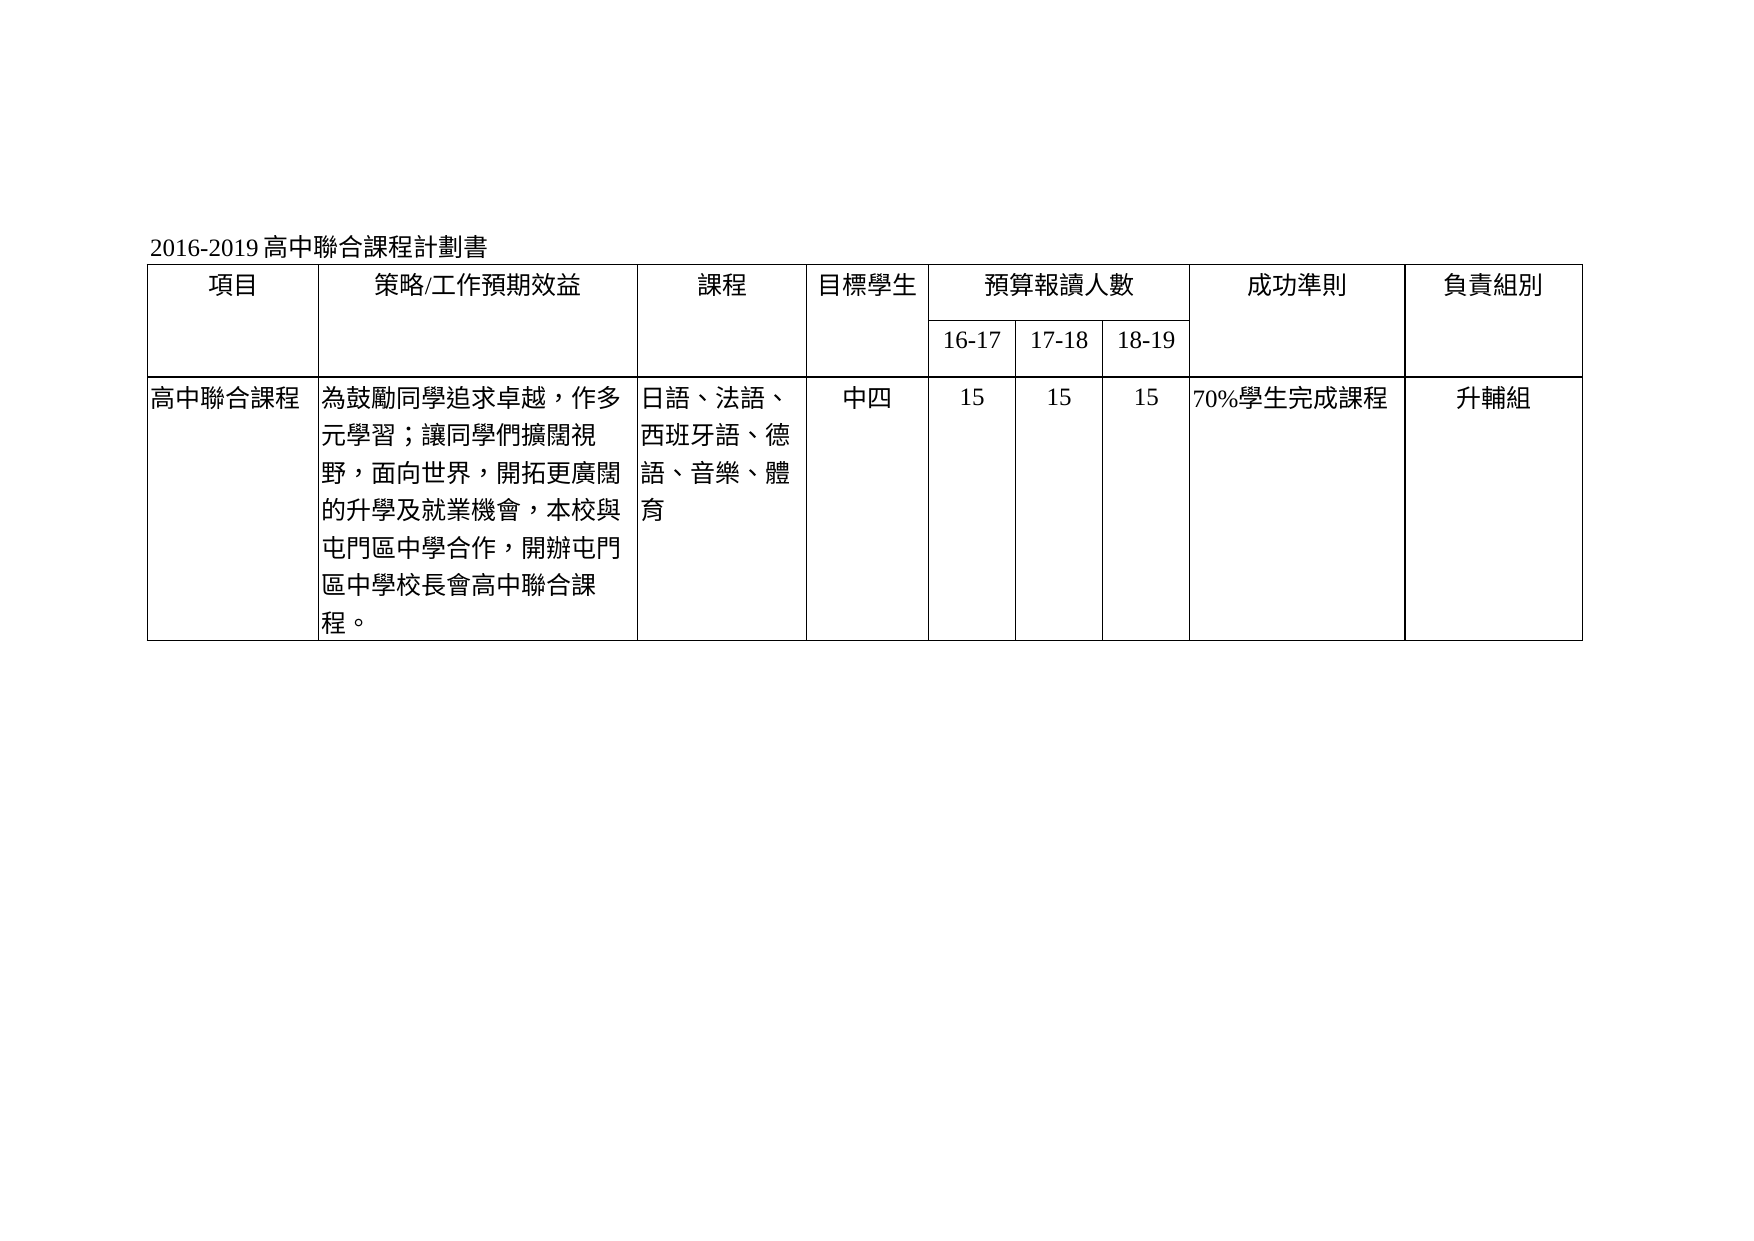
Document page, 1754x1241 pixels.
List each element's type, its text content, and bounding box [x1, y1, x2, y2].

table_header 項目 [148, 265, 318, 376]
table_header 預算報讀人數 [929, 265, 1189, 320]
text 2016-2019高中聯合課程計劃書 [150, 226, 1604, 264]
table_cell 中四 [807, 378, 928, 640]
table_header 成功準則 [1190, 265, 1404, 376]
table_header 負責組別 [1406, 265, 1582, 376]
table_header 目標學生 [807, 265, 928, 376]
table_cell 日語、法語、西班牙語、德語、音樂、體育 [638, 378, 806, 640]
table_cell 70%學生完成課程 [1190, 378, 1404, 640]
table_cell 升輔組 [1406, 378, 1582, 640]
table_header 策略/工作預期效益 [319, 265, 637, 376]
table_cell 15 [1103, 378, 1189, 640]
table_header 課程 [638, 265, 806, 376]
table_cell 17-18 [1016, 321, 1102, 376]
table_cell 高中聯合課程 [148, 378, 318, 640]
table_cell 15 [1016, 378, 1102, 640]
table_cell 18-19 [1103, 321, 1189, 376]
table_cell 15 [929, 378, 1015, 640]
table_cell 16-17 [929, 321, 1015, 376]
table_cell 為鼓勵同學追求卓越，作多元學習；讓同學們擴闊視野，面向世界，開拓更廣闊的升學及就業機會，本校與屯門區中學合作，開辦屯門區中學校長會高中聯合課程。 [319, 378, 637, 640]
